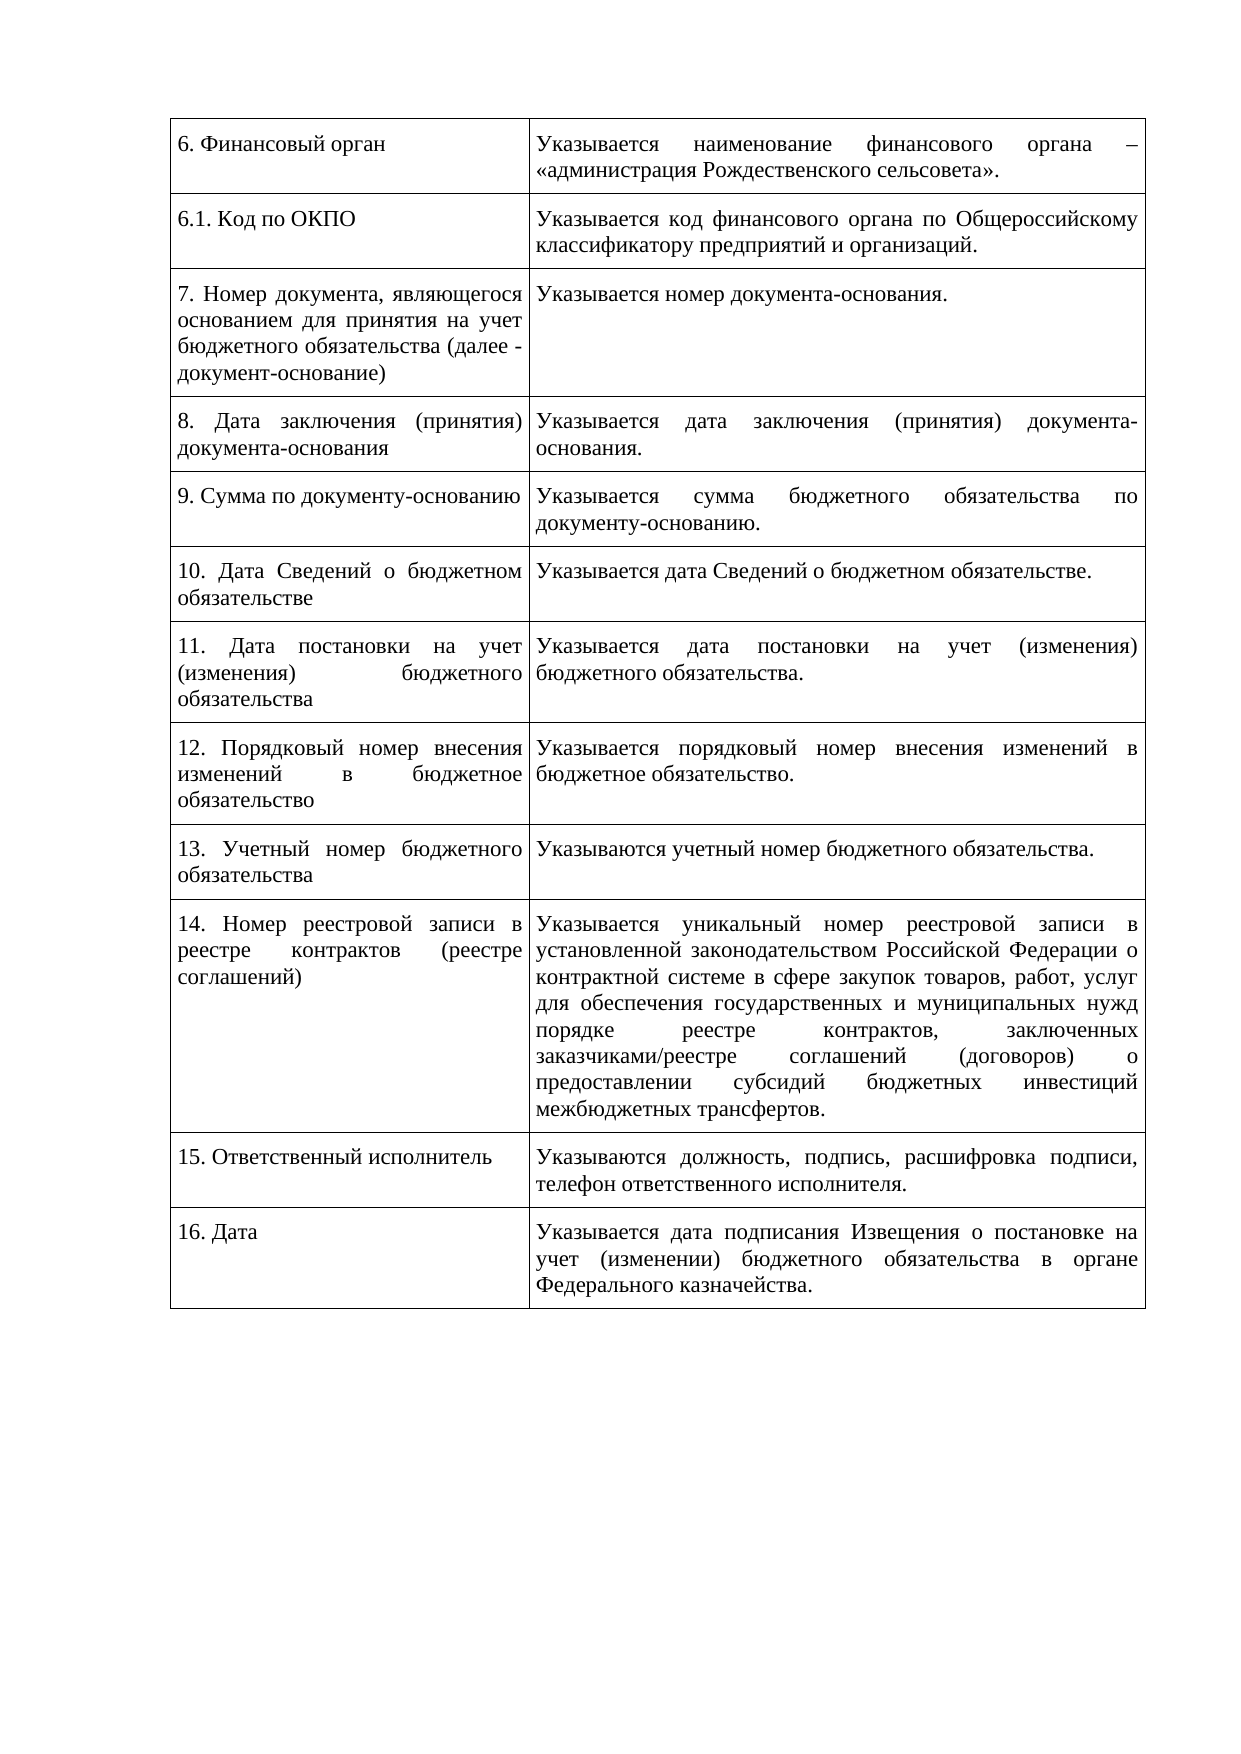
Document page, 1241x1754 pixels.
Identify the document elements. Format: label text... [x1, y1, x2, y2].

table_cell 6.1. Код по ОКПО [171, 194, 529, 268]
table_cell 10. Дата Сведений о бюджетном обязательстве [171, 547, 529, 621]
table_cell Указывается дата Сведений о бюджетном обязательстве. [530, 547, 1145, 621]
table_cell 13. Учетный номер бюджетного обязательства [171, 825, 529, 898]
table_cell 12. Порядковый номер внесения изменений в бюджетное обязательство [171, 723, 529, 823]
table_cell Указывается сумма бюджетного обязательства по документу-основанию. [530, 472, 1145, 546]
table_cell 15. Ответственный исполнитель [171, 1133, 529, 1207]
table_cell 9. Сумма по документу-основанию [171, 472, 529, 546]
table_cell Указывается код финансового органа по Общероссийскому классификатору предприятий и организаций. [530, 194, 1145, 268]
table_cell 7. Номер документа, являющегося основанием для принятия на учет бюджетного обязательства (далее - документ-основание) [171, 269, 529, 396]
table_cell Указываются учетный номер бюджетного обязательства. [530, 825, 1145, 898]
table_cell Указывается порядковый номер внесения изменений в бюджетное обязательство. [530, 723, 1145, 823]
table_cell 14. Номер реестровой записи в реестре контрактов (реестре соглашений) [171, 900, 529, 1132]
table_cell Указывается наименование финансового органа – «администрация Рождественского сельсовета». [530, 119, 1145, 193]
table_cell Указываются должность, подпись, расшифровка подписи, телефон ответственного исполнителя. [530, 1133, 1145, 1207]
table_cell Указывается дата заключения (принятия) документа-основания. [530, 397, 1145, 471]
table_cell Указывается дата постановки на учет (изменения) бюджетного обязательства. [530, 622, 1145, 722]
table_cell 11. Дата постановки на учет (изменения) бюджетного обязательства [171, 622, 529, 722]
table_cell 16. Дата [171, 1208, 529, 1308]
table_cell Указывается уникальный номер реестровой записи в установленной законодательством Российской Федерации о контрактной системе в сфере закупок товаров, работ, услуг для обеспечения государственных и муниципальных нужд порядке реестре контрактов, заключенных заказчиками/реестре соглашений (договоров) о предоставлении субсидий бюджетных инвестиций межбюджетных трансфертов. [530, 900, 1145, 1132]
table_cell 8. Дата заключения (принятия) документа-основания [171, 397, 529, 471]
table_cell 6. Финансовый орган [171, 119, 529, 193]
table_cell Указывается дата подписания Извещения о постановке на учет (изменении) бюджетного обязательства в органе Федерального казначейства. [530, 1208, 1145, 1308]
table_cell Указывается номер документа-основания. [530, 269, 1145, 396]
